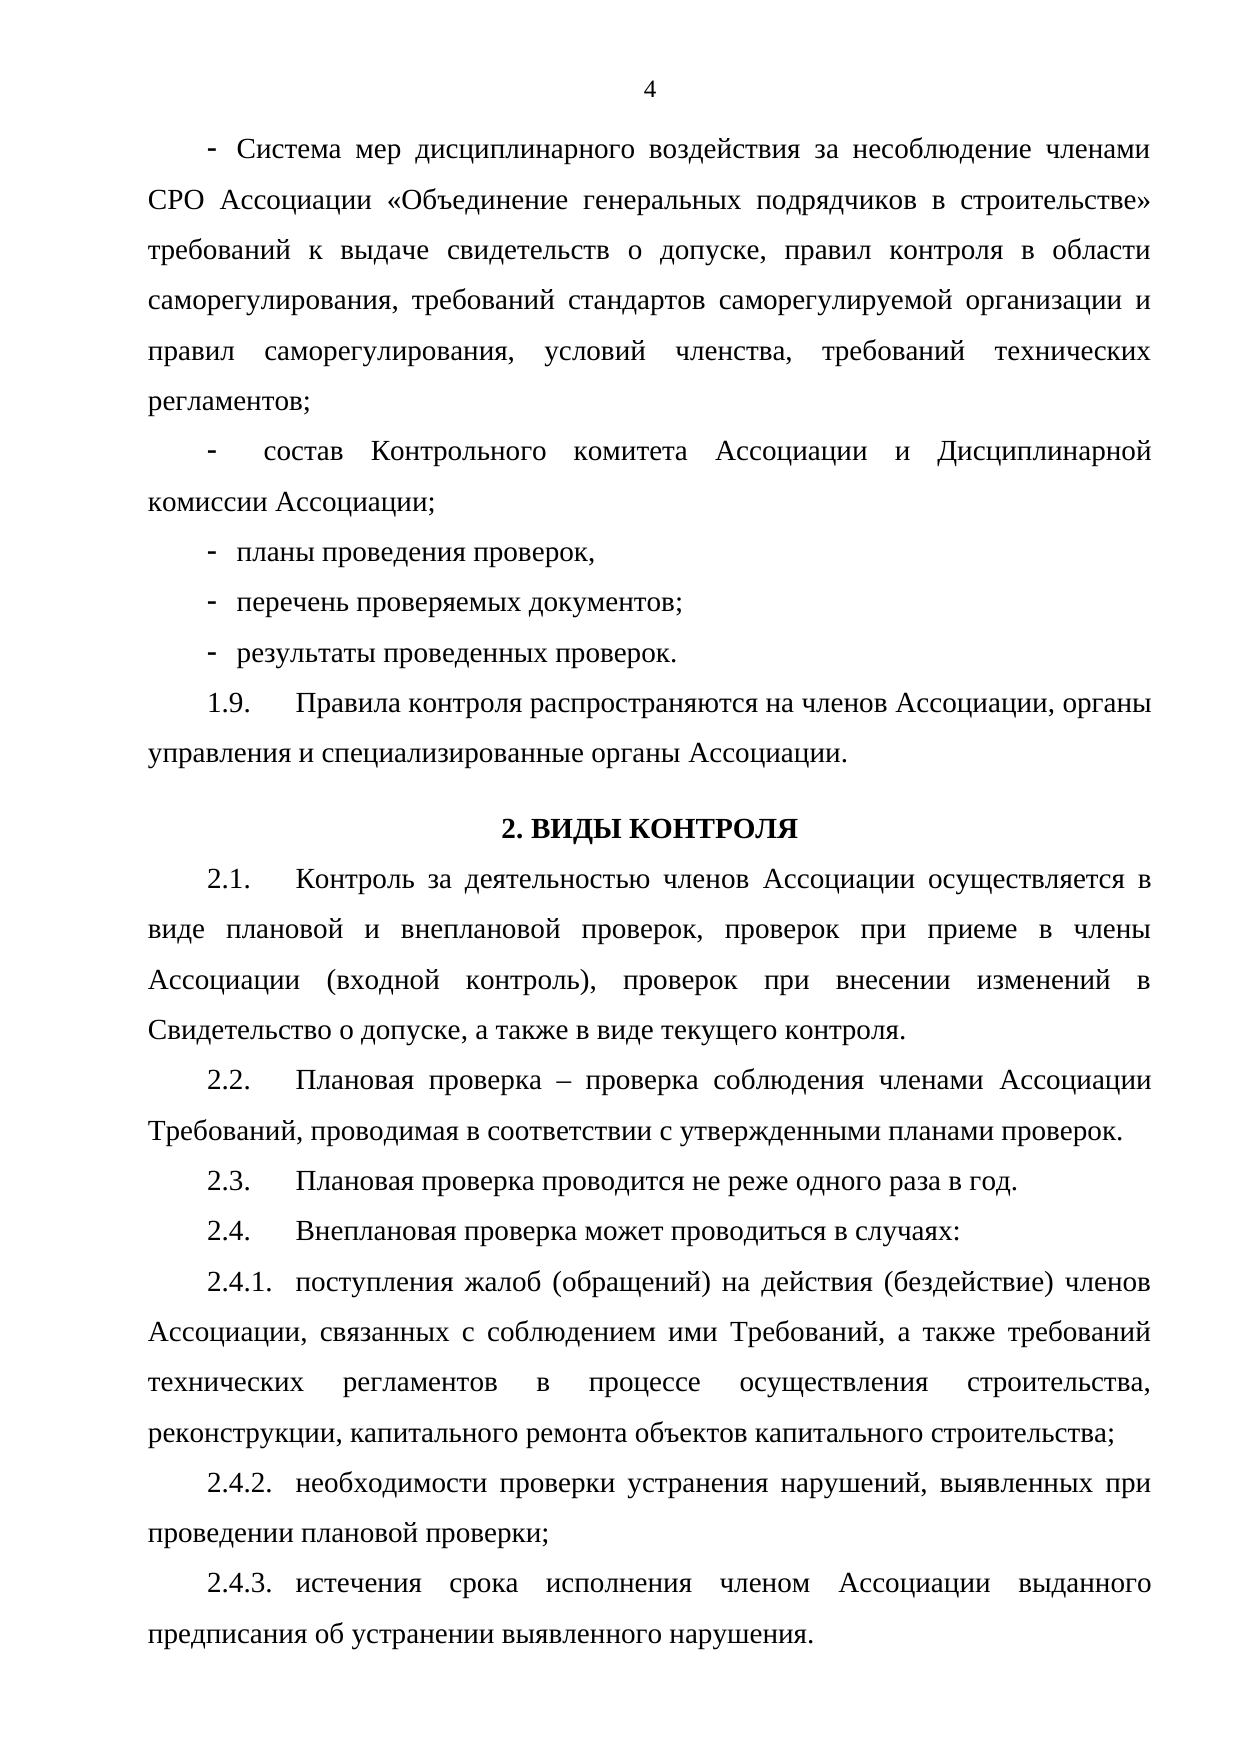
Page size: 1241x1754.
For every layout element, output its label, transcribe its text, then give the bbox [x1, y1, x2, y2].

list Контроль за деятельностью членов Ассоциации осуществляется в виде плановой и внеплановой проверок, проверок при приеме в члены Ассоциации (входной контроль), проверок при внесении изменений в Свидетельство о допуске, а также в виде текущего контроля. [148, 861, 1152, 1046]
list Плановая проверка проводится не реже одного раза в год. [148, 1163, 1152, 1197]
list истечения срока исполнения членом Ассоциации выданного предписания об устранении выявленного нарушения. [148, 1566, 1152, 1649]
list Внеплановая проверка может проводиться в случаях: [148, 1213, 1152, 1247]
list Правила контроля распространяются на членов Ассоциации, органы управления и специализированные органы Ассоциации. [148, 685, 1152, 769]
list состав Контрольного комитета Ассоциации и Дисциплинарной комиссии Ассоциации; [148, 433, 1152, 517]
list планы проведения проверок, [148, 534, 1152, 568]
list перечень проверяемых документов; [148, 584, 1152, 618]
list необходимости проверки устранения нарушений, выявленных при проведении плановой проверки; [148, 1465, 1152, 1549]
list поступления жалоб (обращений) на действия (бездействие) членов Ассоциации, связанных с соблюдением ими Требований, а также требований технических регламентов в процессе осуществления строительства, реконструкции, капитального ремонта объектов капитального строительства; [148, 1264, 1152, 1448]
list Плановая проверка – проверка соблюдения членами Ассоциации Требований, проводимая в соответствии с утвержденными планами проверок. [148, 1062, 1152, 1146]
list результаты проведенных проверок. [148, 635, 1152, 668]
list ВИДЫ КОНТРОЛЯ [148, 811, 1152, 844]
list Система мер дисциплинарного воздействия за несоблюдение членами СРО Ассоциации «Объединение генеральных подрядчиков в строительстве» требований к выдаче свидетельств о допуске, правил контроля в области саморегулирования, требований стандартов саморегулируемой организации и правил саморегулирования, условий членства, требований технических регламентов; [148, 131, 1152, 417]
